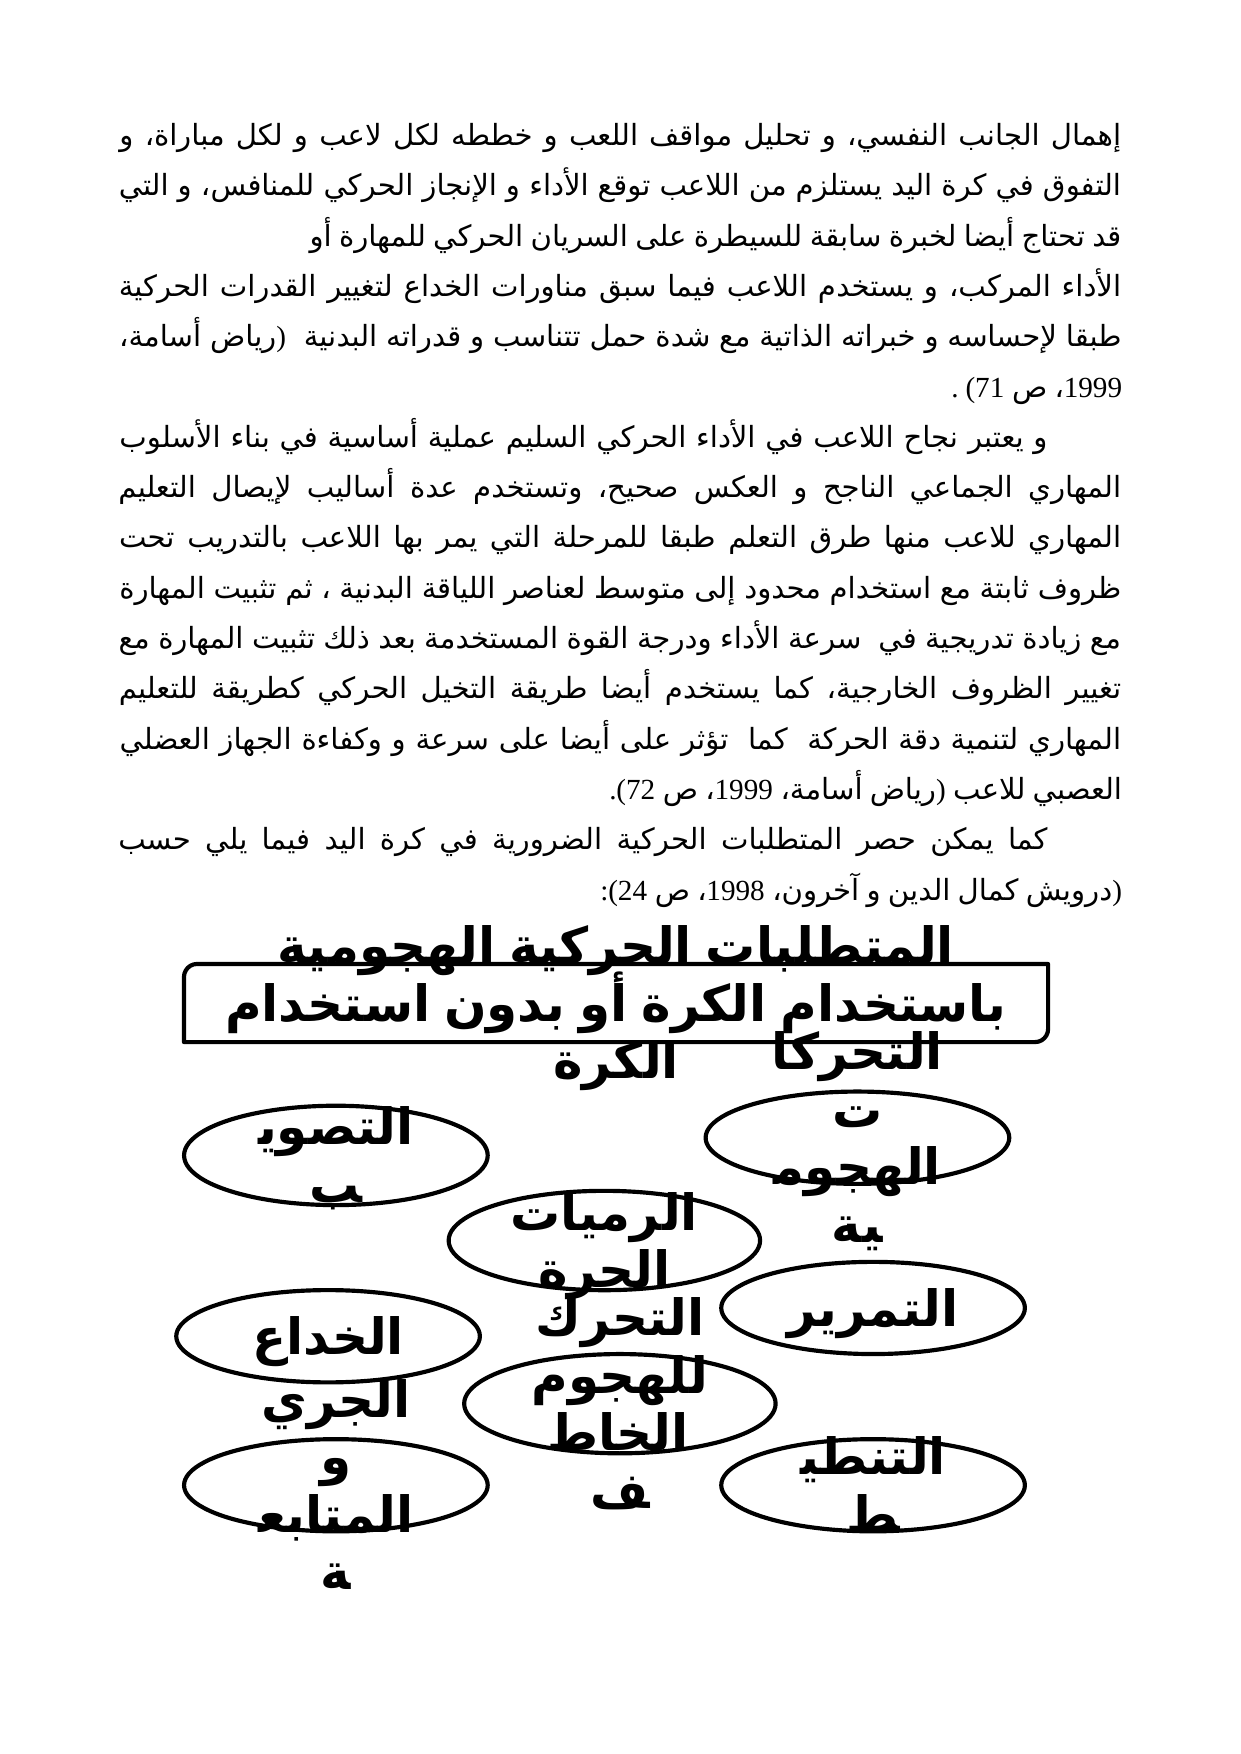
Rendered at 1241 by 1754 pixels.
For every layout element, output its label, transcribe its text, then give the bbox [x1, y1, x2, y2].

text و يعتبر نجاح اللاعب في الأداء الحركي السليم عملية أساسية في بناء الأسلوب المهاري الجماعي الناجح و العكس صحيح، وتستخدم عدة أساليب لإيصال التعليم المهاري للاعب منها طرق التعلم طبقا للمرحلة التي يمر بها اللاعب بالتدريب تحت ظروف ثابتة مع استخدام محدود إلى متوسط لعناصر اللياقة البدنية ، ثم تثبيت المهارة مع زيادة تدريجية في سرعة الأداء ودرجة القوة المستخدمة بعد ذلك تثبيت المهارة مع تغيير الظروف الخارجية، كما يستخدم أيضا طريقة التخيل الحركي كطريقة للتعليم المهاري لتنمية دقة الحركة كما تؤثر على أيضا على سرعة و وكفاءة الجهاز العضلي العصبي للاعب (رياض أسامة، 1999، ص 72). [118, 420, 1122, 806]
text كما يمكن حصر المتطلبات الحركية الضرورية في كرة اليد فيما يلي حسب (درويش كمال الدين و آخرون، 1998، ص 24): [118, 822, 1122, 906]
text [118, 118, 1122, 252]
text الأداء المركب، و يستخدم اللاعب فيما سبق مناورات الخداع لتغيير القدرات الحركية طبقا لإحساسه و خبراته الذاتية مع شدة حمل تتناسب و قدراته البدنية (رياض أسامة، 1999، ص 71) . [118, 269, 1122, 403]
